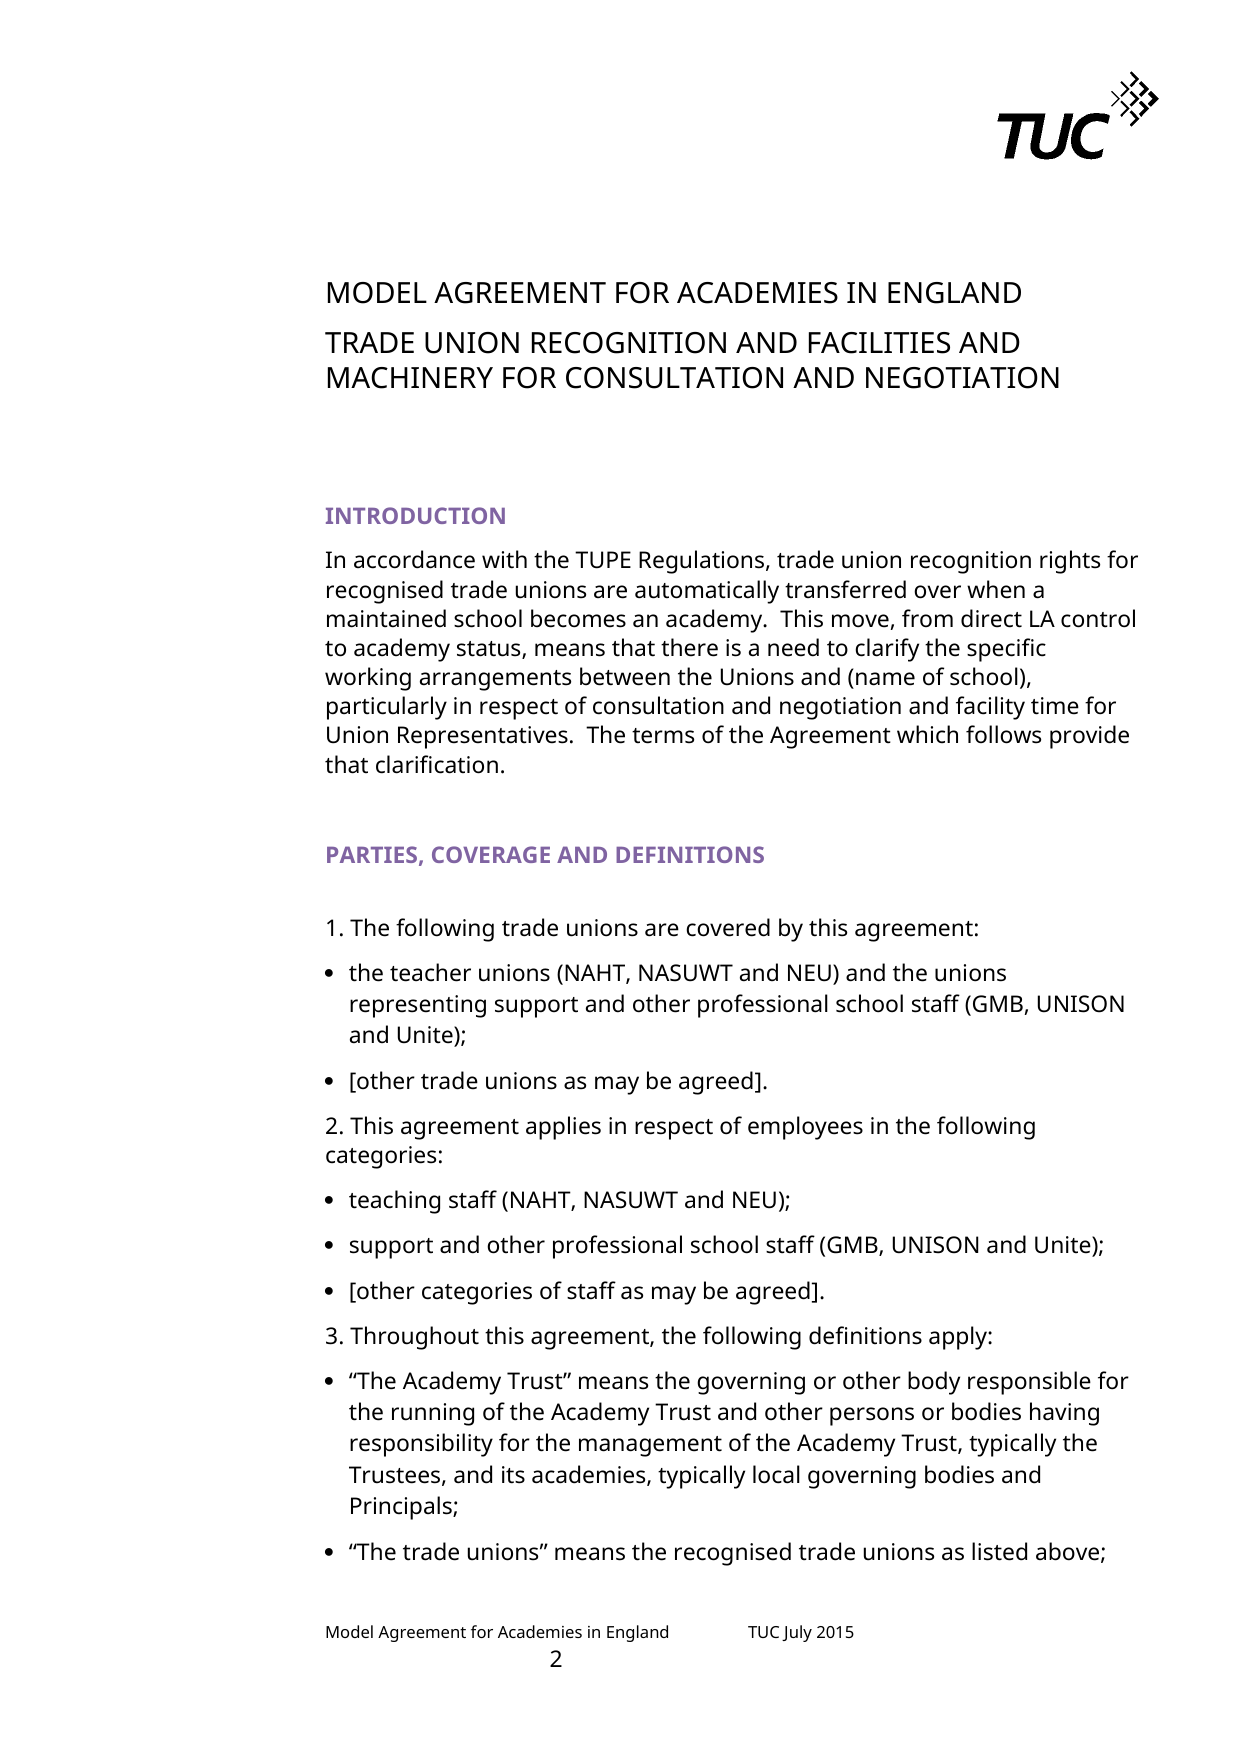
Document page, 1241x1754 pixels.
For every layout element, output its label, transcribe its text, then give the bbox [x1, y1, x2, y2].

subtitle MODEL AGREEMENT FOR ACADEMIES IN ENGLAND [325, 275, 1140, 310]
text the teacher unions (NAHT, NASUWT and NEU) and the unions representing support and other professional school staff (GMB, UNISON and Unite); [325, 957, 1140, 1050]
text support and other professional school staff (GMB, UNISON and Unite); [325, 1229, 1140, 1261]
text “The trade unions” means the recognised trade unions as listed above; [325, 1536, 1140, 1567]
text The following trade unions are covered by this agreement: [325, 913, 1140, 942]
text This agreement applies in respect of employees in the following categories: [325, 1111, 1140, 1169]
subtitle TRADE UNION RECOGNITION AND FACILITIES AND MACHINERY FOR CONSULTATION AND NEGOTIATION [325, 325, 1140, 396]
text “The Academy Trust” means the governing or other body responsible for the running of the Academy Trust and other persons or bodies having responsibility for the management of the Academy Trust, typically the Trustees, and its academies, typically local governing bodies and Principals; [325, 1365, 1140, 1521]
text teaching staff (NAHT, NASUWT and NEU); [325, 1184, 1140, 1215]
text [other categories of staff as may be agreed]. [325, 1275, 1140, 1307]
text [other trade unions as may be agreed]. [325, 1065, 1140, 1096]
subtitle PARTIES, COVERAGE AND DEFINITIONS [325, 839, 1140, 871]
text In accordance with the TUPE Regulations, trade union recognition rights for recognised trade unions are automatically transferred over when a maintained school becomes an academy. This move, from direct LA control to academy status, means that there is a need to clarify the specific working arrangements between the Unions and (name of school), particularly in respect of consultation and negotiation and facility time for Union Representatives. The terms of the Agreement which follows provide that clarification. [325, 546, 1140, 779]
text Throughout this agreement, the following definitions apply: [325, 1321, 1140, 1350]
picture [995, 70, 1159, 161]
subtitle INTRODUCTION [325, 500, 1140, 531]
